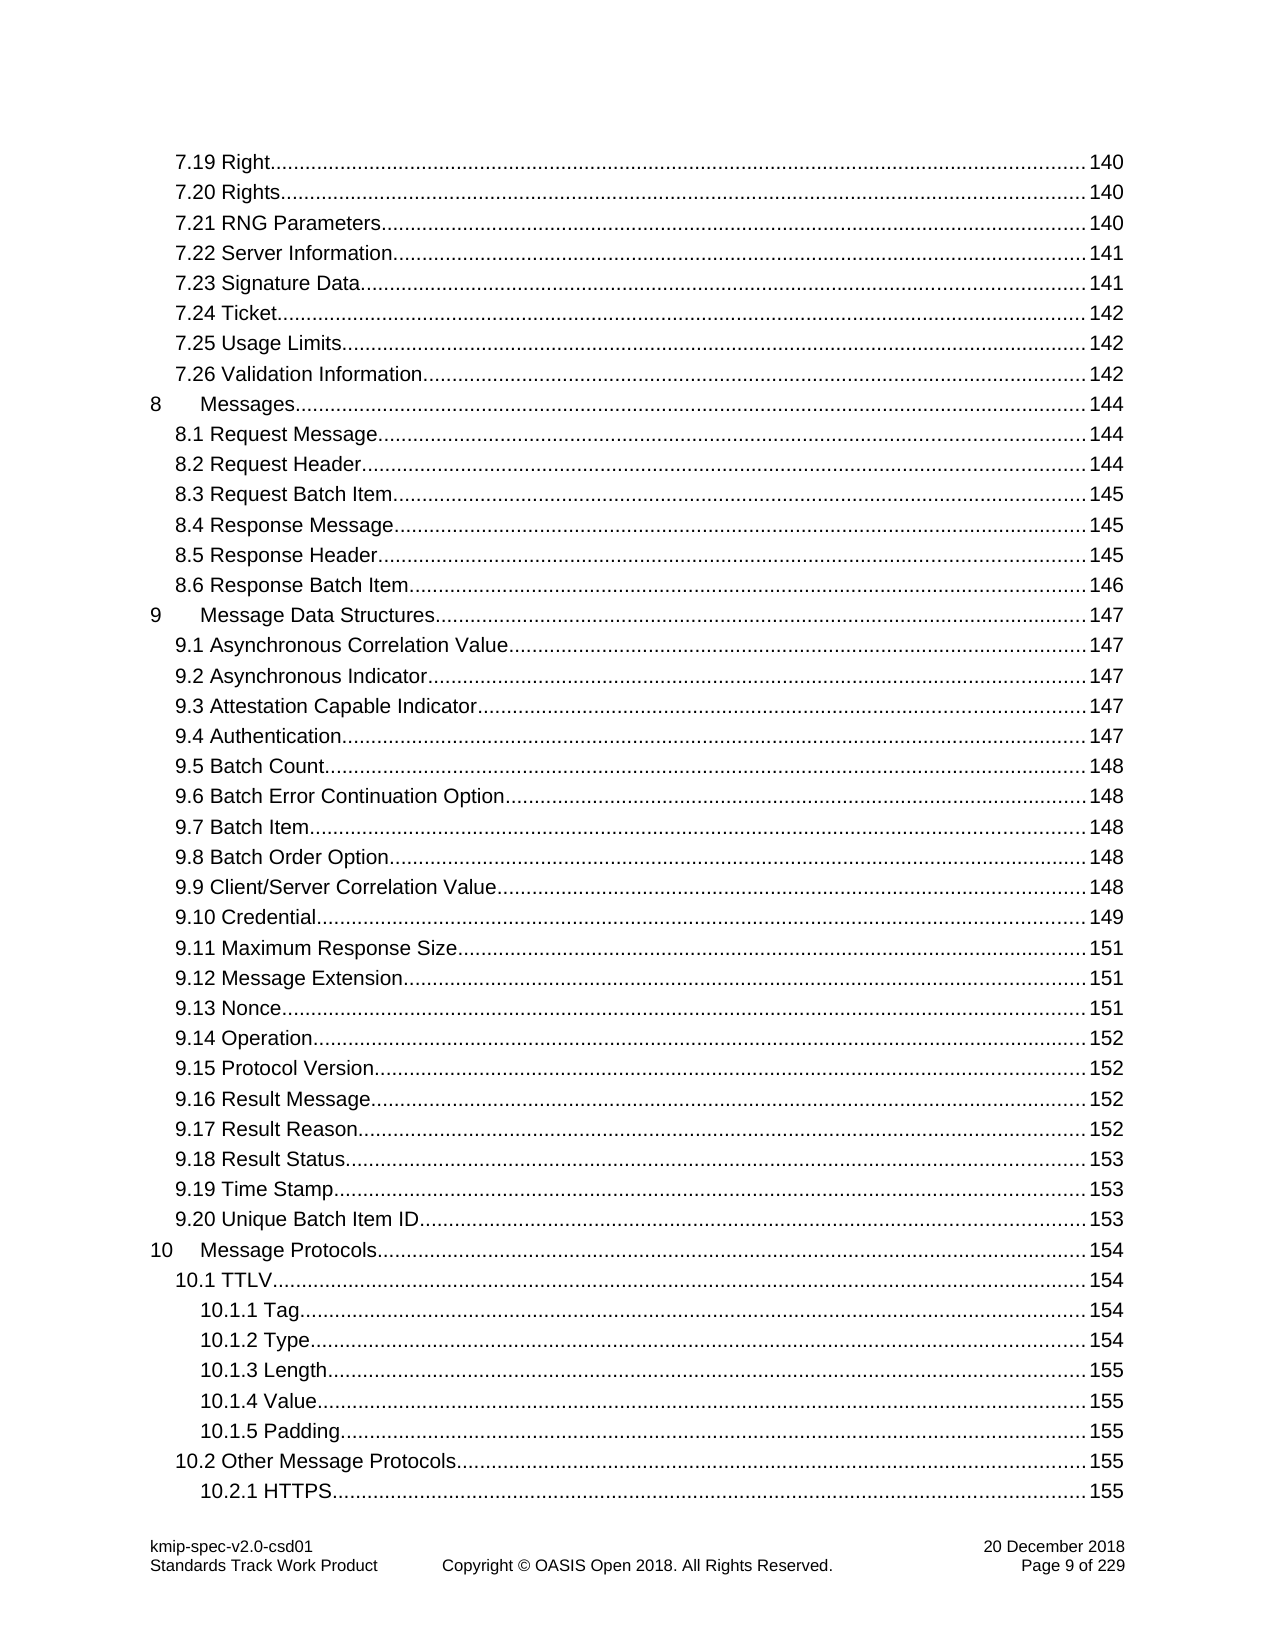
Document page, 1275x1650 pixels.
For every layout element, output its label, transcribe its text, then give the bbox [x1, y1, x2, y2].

text 10.1.1 Tag 154 [200, 1298, 1125, 1322]
text 7.21 RNG Parameters 140 [175, 210, 1125, 234]
text 9.3 Attestation Capable Indicator 147 [175, 694, 1125, 718]
text 7.26 Validation Information 142 [175, 361, 1125, 385]
text 10 Message Protocols 154 [150, 1237, 1125, 1261]
text 8.2 Request Header 144 [175, 452, 1125, 476]
text 7.25 Usage Limits 142 [175, 331, 1125, 355]
text 9.6 Batch Error Continuation Option 148 [175, 784, 1125, 808]
text 7.23 Signature Data 141 [175, 271, 1125, 295]
text 10.1.2 Type 154 [200, 1328, 1125, 1352]
text 9.20 Unique Batch Item ID 153 [175, 1207, 1125, 1231]
text 8.3 Request Batch Item 145 [175, 482, 1125, 506]
text 9.8 Batch Order Option 148 [175, 845, 1125, 869]
text 10.2.1 HTTPS 155 [200, 1479, 1125, 1503]
text 7.22 Server Information 141 [175, 241, 1125, 264]
text 8.1 Request Message 144 [175, 422, 1125, 446]
text 9.16 Result Message 152 [175, 1086, 1125, 1110]
text 9.10 Credential 149 [175, 905, 1125, 929]
text 8.5 Response Header 145 [175, 543, 1125, 567]
text 9.4 Authentication 147 [175, 724, 1125, 748]
text 9.1 Asynchronous Correlation Value 147 [175, 633, 1125, 657]
text 10.1.5 Padding 155 [200, 1419, 1125, 1443]
text 7.19 Right 140 [175, 150, 1125, 174]
text 9.14 Operation 152 [175, 1026, 1125, 1050]
text 9.18 Result Status 153 [175, 1147, 1125, 1171]
text 9 Message Data Structures 147 [150, 603, 1125, 627]
text 9.17 Result Reason 152 [175, 1117, 1125, 1141]
text 9.7 Batch Item 148 [175, 814, 1125, 838]
text 7.20 Rights 140 [175, 180, 1125, 204]
text 8.6 Response Batch Item 146 [175, 573, 1125, 597]
text 10.1.4 Value 155 [200, 1388, 1125, 1412]
text 9.9 Client/Server Correlation Value 148 [175, 875, 1125, 899]
text 9.19 Time Stamp 153 [175, 1177, 1125, 1201]
text 10.1.3 Length 155 [200, 1358, 1125, 1382]
text 7.24 Ticket 142 [175, 301, 1125, 325]
text 8 Messages 144 [150, 392, 1125, 416]
text 10.2 Other Message Protocols 155 [175, 1449, 1125, 1473]
text 9.11 Maximum Response Size 151 [175, 935, 1125, 959]
text 9.13 Nonce 151 [175, 996, 1125, 1020]
text 10.1 TTLV 154 [175, 1268, 1125, 1292]
text 9.12 Message Extension 151 [175, 966, 1125, 989]
text 9.2 Asynchronous Indicator 147 [175, 663, 1125, 687]
text 9.15 Protocol Version 152 [175, 1056, 1125, 1080]
text 8.4 Response Message 145 [175, 512, 1125, 536]
text 9.5 Batch Count 148 [175, 754, 1125, 778]
